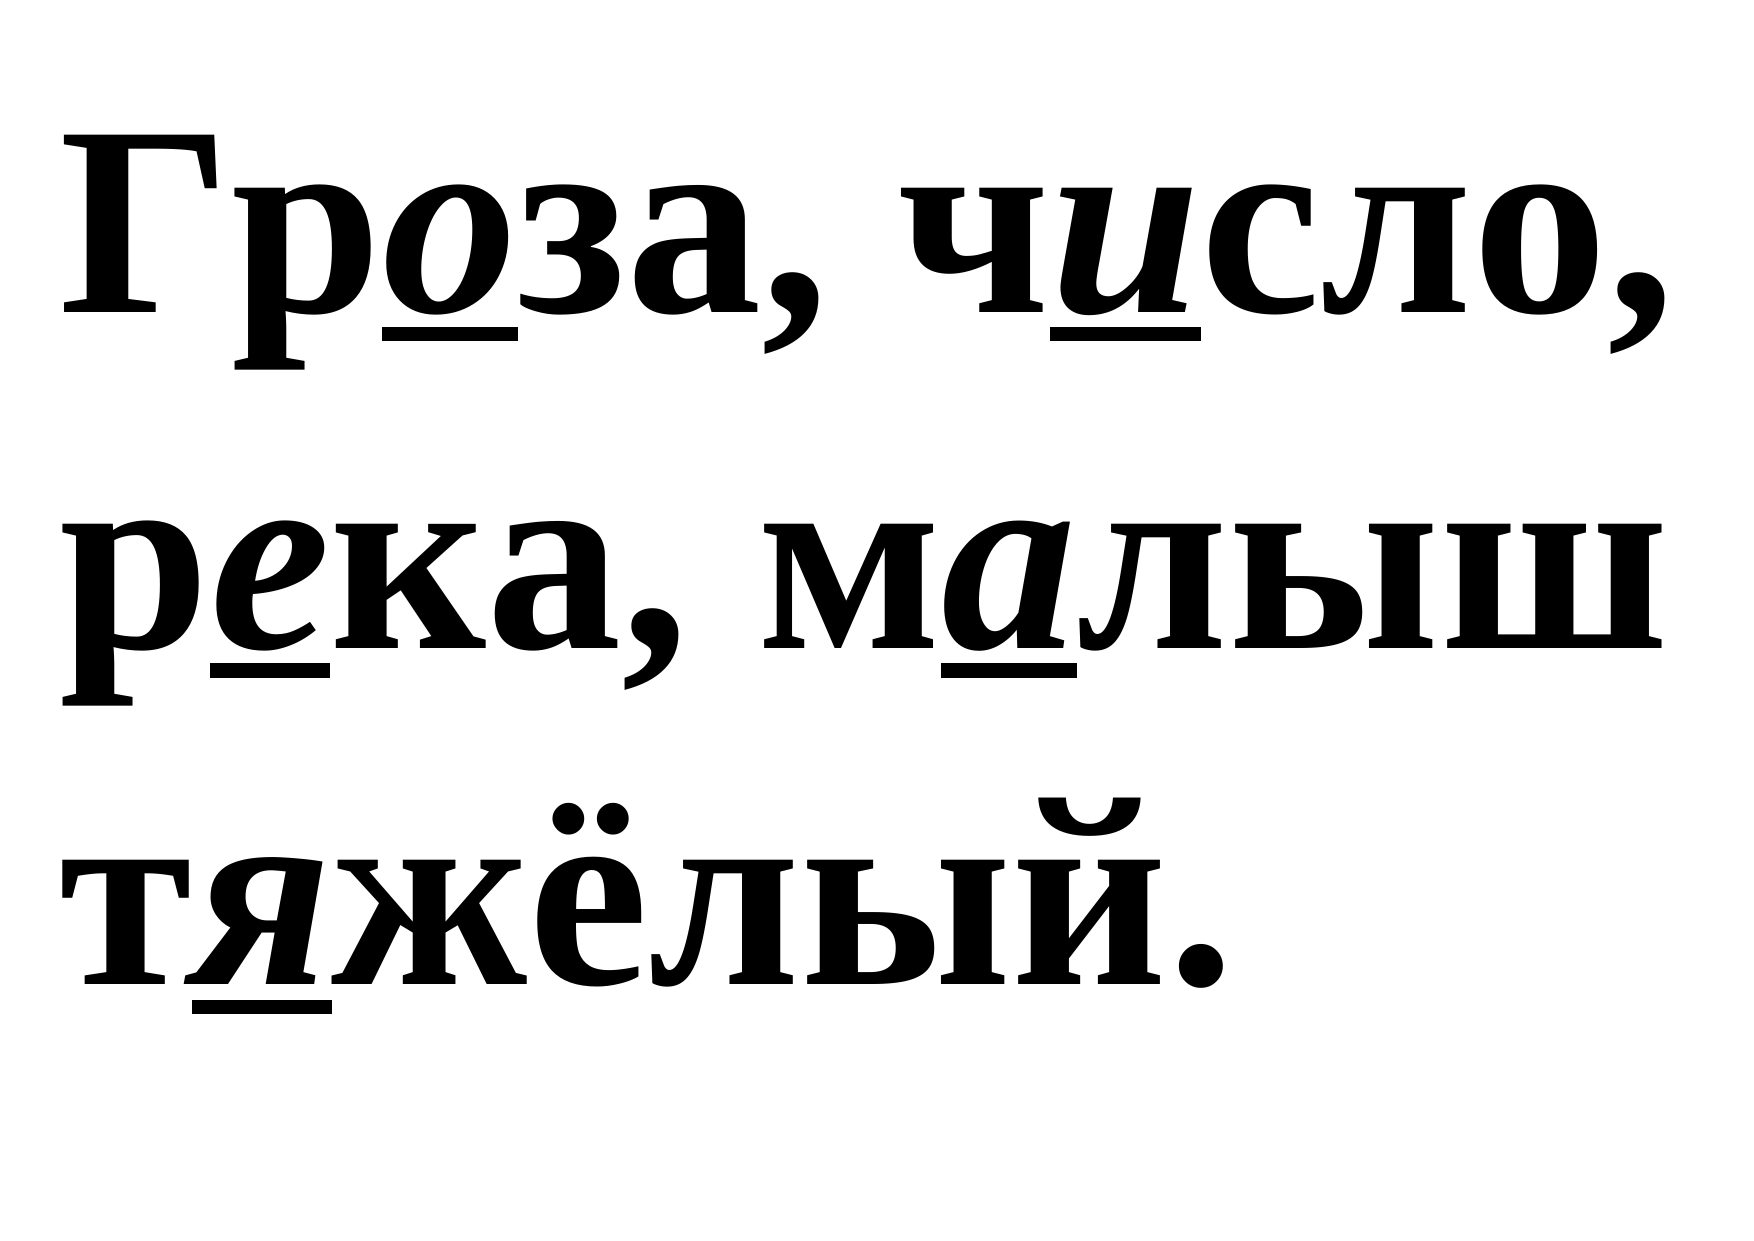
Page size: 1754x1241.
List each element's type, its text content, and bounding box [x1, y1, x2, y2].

text Гроза, число, река, малыш тяжёлый. [59, 59, 1695, 1043]
